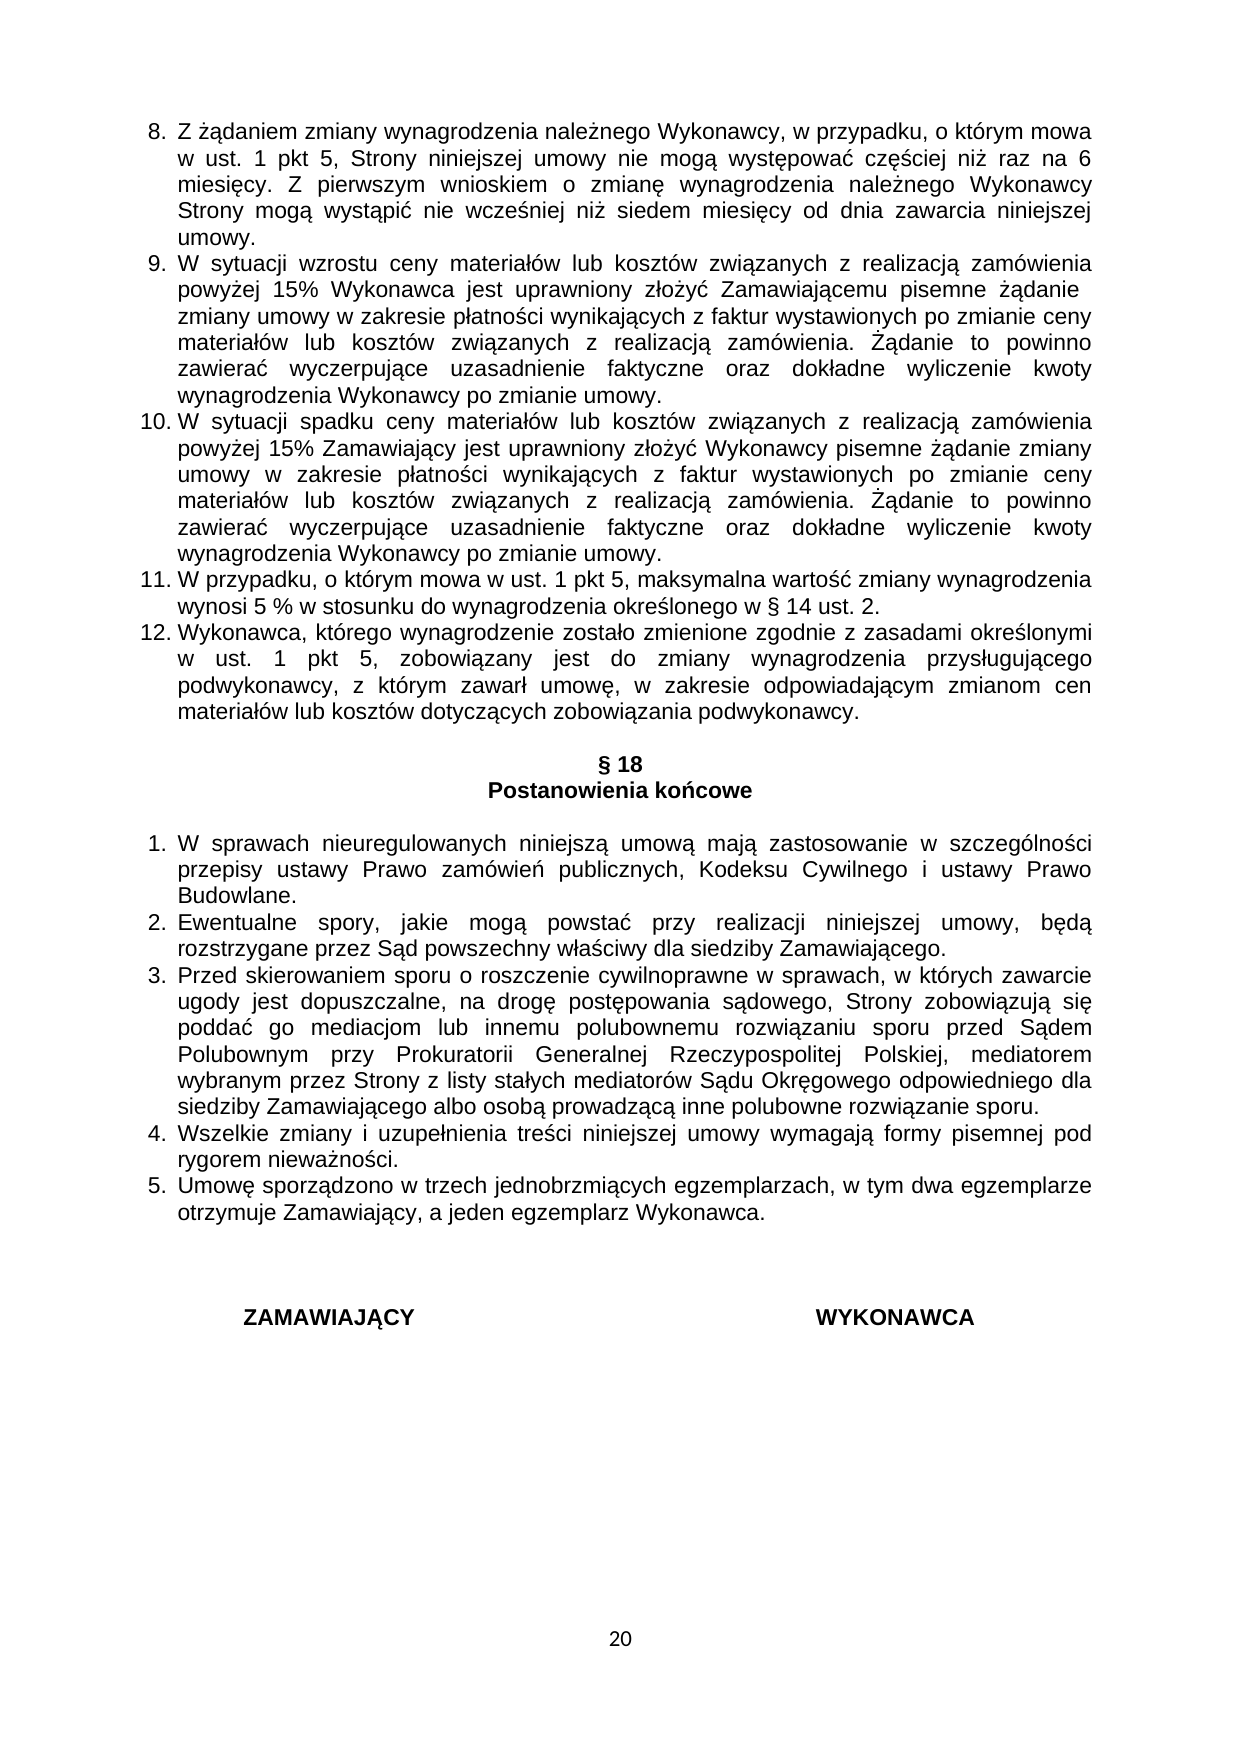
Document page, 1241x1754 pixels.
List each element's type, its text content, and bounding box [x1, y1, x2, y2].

list W sprawach nieuregulowanych niniejszą umową mają zastosowanie w szczególności przepisy ustawy Prawo zamówień publicznych, Kodeksu Cywilnego i ustawy Prawo Budowlane. [148, 830, 1093, 909]
list Przed skierowaniem sporu o roszczenie cywilnoprawne w sprawach, w których zawarcie ugody jest dopuszczalne, na drogę postępowania sądowego, Strony zobowiązują się poddać go mediacjom lub innemu polubownemu rozwiązaniu sporu przed Sądem Polubownym przy Prokuratorii Generalnej Rzeczypospolitej Polskiej, mediatorem wybranym przez Strony z listy stałych mediatorów Sądu Okręgowego odpowiedniego dla siedziby Zamawiającego albo osobą prowadzącą inne polubowne rozwiązanie sporu. [148, 962, 1093, 1120]
list Umowę sporządzono w trzech jednobrzmiących egzemplarzach, w tym dwa egzemplarze otrzymuje Zamawiający, a jeden egzemplarz Wykonawca. [148, 1172, 1093, 1225]
text ZAMAWIAJĄCY WYKONAWCA [148, 1304, 1093, 1331]
text Postanowienia końcowe [148, 777, 1093, 803]
list W sytuacji wzrostu ceny materiałów lub kosztów związanych z realizacją zamówienia powyżej 15% Wykonawca jest uprawniony złożyć Zamawiającemu pisemne żądanie zmiany umowy w zakresie płatności wynikających z faktur wystawionych po zmianie ceny materiałów lub kosztów związanych z realizacją zamówienia. Żądanie to powinno zawierać wyczerpujące uzasadnienie faktyczne oraz dokładne wyliczenie kwoty wynagrodzenia Wykonawcy po zmianie umowy. [148, 250, 1093, 408]
list Z żądaniem zmiany wynagrodzenia należnego Wykonawcy, w przypadku, o którym mowa w ust. 1 pkt 5, Strony niniejszej umowy nie mogą występować częściej niż raz na 6 miesięcy. Z pierwszym wnioskiem o zmianę wynagrodzenia należnego Wykonawcy Strony mogą wystąpić nie wcześniej niż siedem miesięcy od dnia zawarcia niniejszej umowy. [148, 118, 1093, 250]
text § 18 [148, 751, 1093, 777]
list Ewentualne spory, jakie mogą powstać przy realizacji niniejszej umowy, będą rozstrzygane przez Sąd powszechny właściwy dla siedziby Zamawiającego. [148, 909, 1093, 962]
list Wszelkie zmiany i uzupełnienia treści niniejszej umowy wymagają formy pisemnej pod rygorem nieważności. [148, 1120, 1093, 1172]
list Wykonawca, którego wynagrodzenie zostało zmienione zgodnie z zasadami określonymi w ust. 1 pkt 5, zobowiązany jest do zmiany wynagrodzenia przysługującego podwykonawcy, z którym zawarł umowę, w zakresie odpowiadającym zmianom cen materiałów lub kosztów dotyczących zobowiązania podwykonawcy. [140, 619, 1093, 724]
list W przypadku, o którym mowa w ust. 1 pkt 5, maksymalna wartość zmiany wynagrodzenia wynosi 5 % w stosunku do wynagrodzenia określonego w § 14 ust. 2. [140, 566, 1093, 619]
list W sytuacji spadku ceny materiałów lub kosztów związanych z realizacją zamówienia powyżej 15% Zamawiający jest uprawniony złożyć Wykonawcy pisemne żądanie zmiany umowy w zakresie płatności wynikających z faktur wystawionych po zmianie ceny materiałów lub kosztów związanych z realizacją zamówienia. Żądanie to powinno zawierać wyczerpujące uzasadnienie faktyczne oraz dokładne wyliczenie kwoty wynagrodzenia Wykonawcy po zmianie umowy. [140, 408, 1093, 566]
